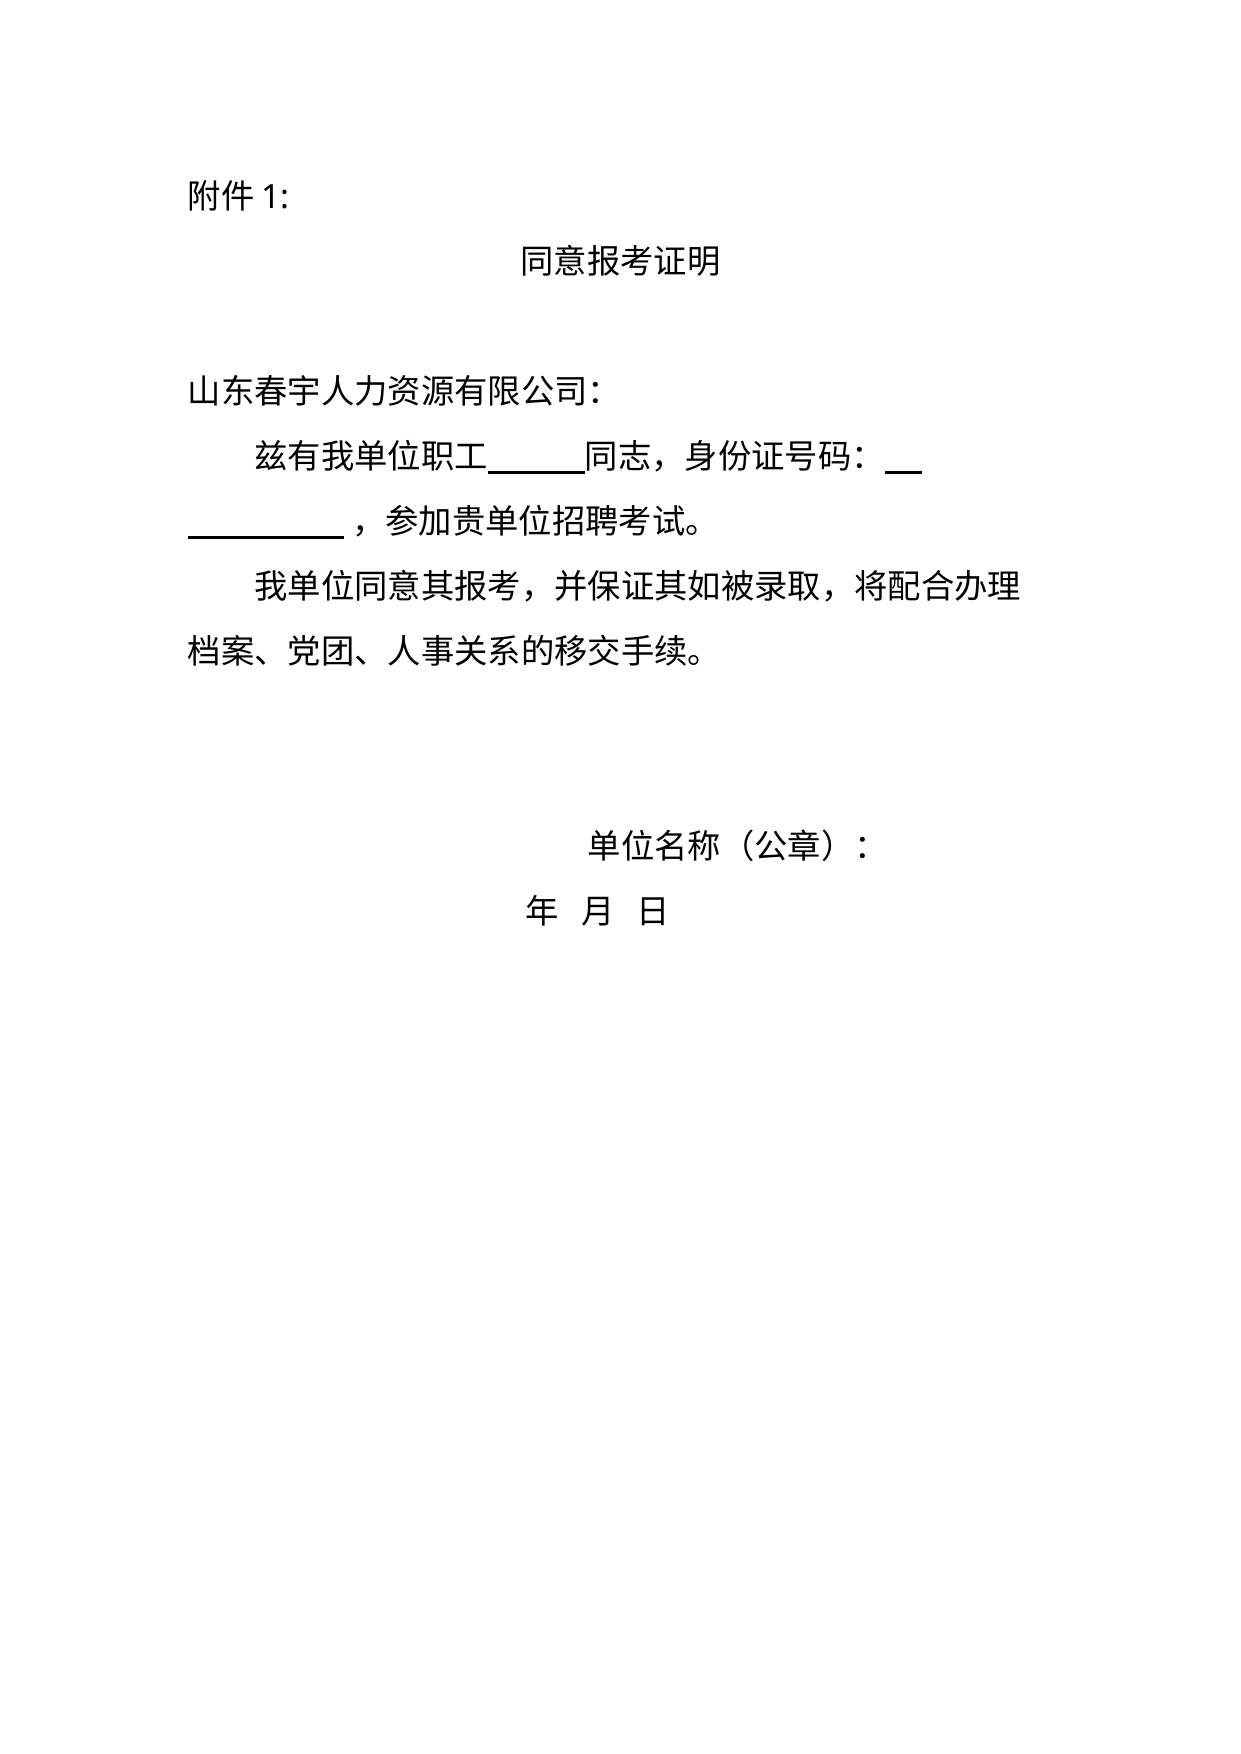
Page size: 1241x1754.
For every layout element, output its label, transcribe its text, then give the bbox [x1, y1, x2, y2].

text 山东春宇人力资源有限公司： [187, 357, 1053, 422]
text ，参加贵单位招聘考试。 [187, 487, 1053, 552]
text 单位名称（公章）： [187, 812, 1053, 877]
text 年 月 日 [187, 877, 1053, 942]
text 附件1: [187, 162, 1053, 227]
text 同意报考证明 [187, 227, 1053, 292]
text 兹有我单位职工 同志，身份证号码： [187, 422, 1053, 487]
text 我单位同意其报考，并保证其如被录取，将配合办理档案、党团、人事关系的移交手续。 [187, 552, 1053, 682]
